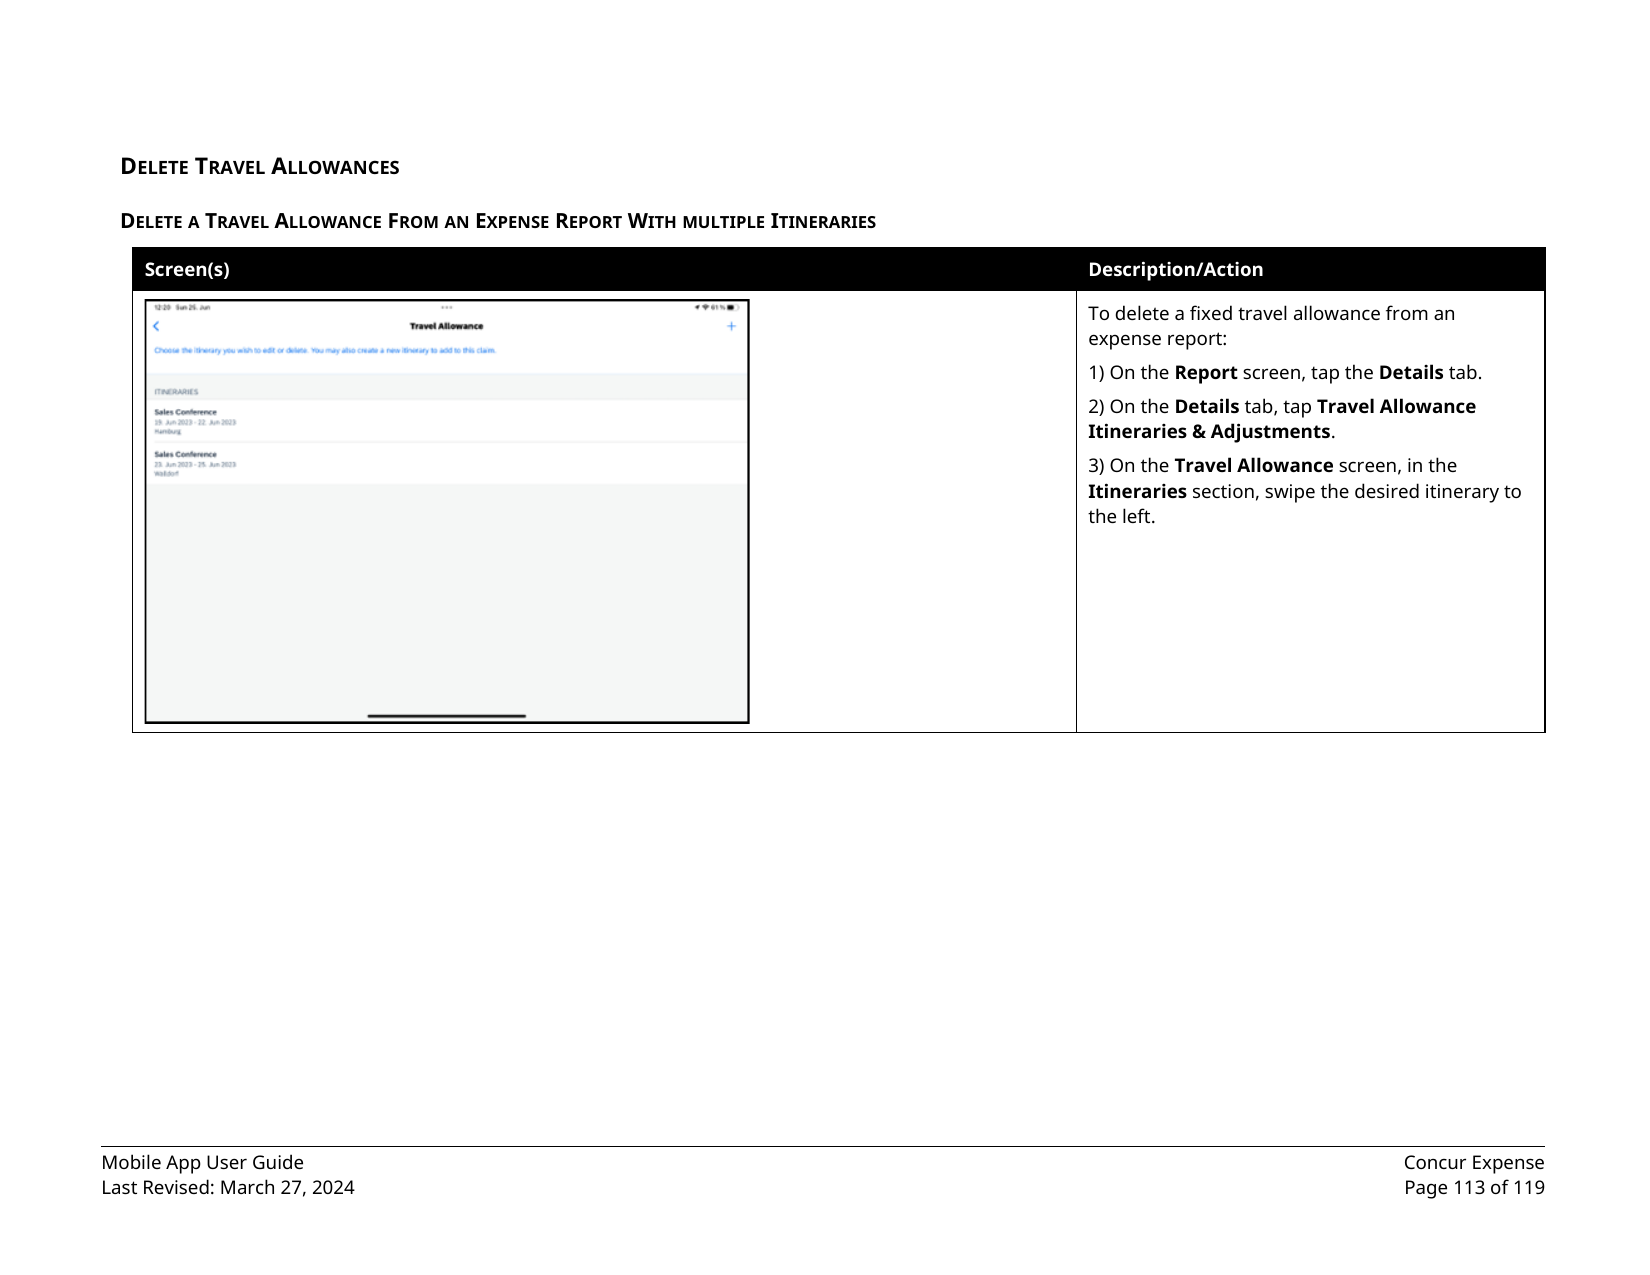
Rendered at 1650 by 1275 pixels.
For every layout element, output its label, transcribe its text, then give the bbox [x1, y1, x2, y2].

table_header Screen(s) [133, 248, 1076, 290]
subtitle Delete a Travel Allowance From an Expense Report With multiple Itineraries [120, 206, 1545, 235]
picture [144, 299, 750, 724]
table_cell [133, 291, 1076, 732]
table_header Description/Action [1077, 248, 1544, 290]
table_cell To delete a fixed travel allowance from an expense report: 1) On the Report screen, tap the Details tab. 2) On the Details tab, tap Travel Allowance Itineraries & Adjustments. 3) On the Travel Allowance screen, in the Itineraries section, swipe the desired itinerary to the left. [1077, 291, 1544, 732]
subtitle Delete Travel Allowances [120, 150, 1545, 181]
